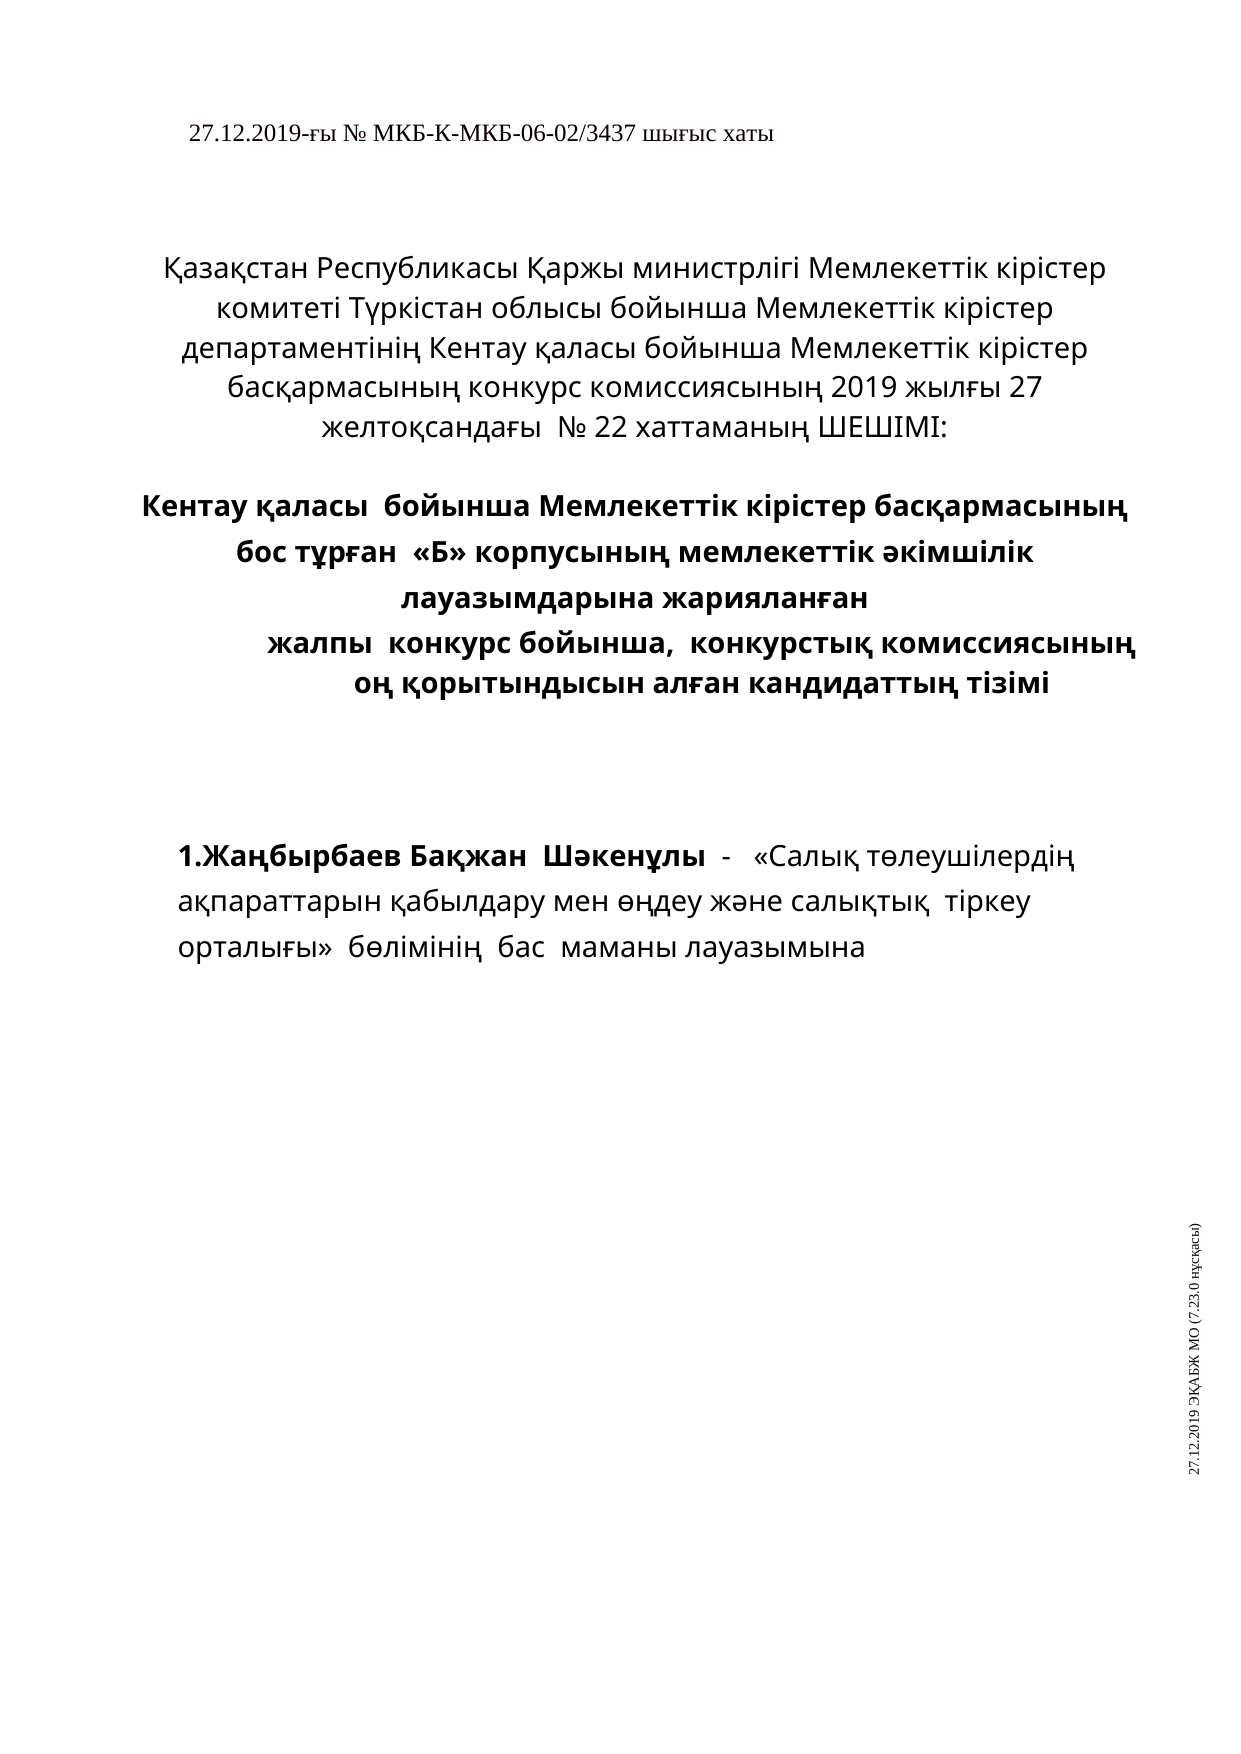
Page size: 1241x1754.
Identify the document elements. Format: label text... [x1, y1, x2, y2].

list оң қорытындысын алған кандидаттың тізімі [207, 662, 1152, 702]
table_header 27.12.2019-ғы № МКБ-К-МКБ-06-02/3437 шығыс хаты [177, 118, 1174, 147]
text 1.Жаңбырбаев Бақжан Шәкенұлы - «Салық төлеушілердің ақпараттарын қабылдару мен өңдеу және салықтық тіркеу орталығы» бөлімінің бас маманы лауазымына [177, 835, 1152, 966]
list жалпы конкурс бойынша, конкурстық комиссиясының [207, 622, 1152, 662]
text Қазақстан Республикасы Қаржы министрлігі Мемлекеттік кірістер комитеті Түркістан облысы бойынша Мемлекеттік кірістер департаментінің Кентау қаласы бойынша Мемлекеттік кірістер басқармасының конкурс комиссиясының 2019 жылғы 27 желтоқсандағы № 22 хаттаманың ШЕШІМІ: [118, 247, 1152, 446]
list Кентау қаласы бойынша Мемлекеттік кірістер басқармасының бос тұрған «Б» корпусының мемлекеттік әкімшілік лауазымдарына жарияланған [118, 486, 1152, 617]
